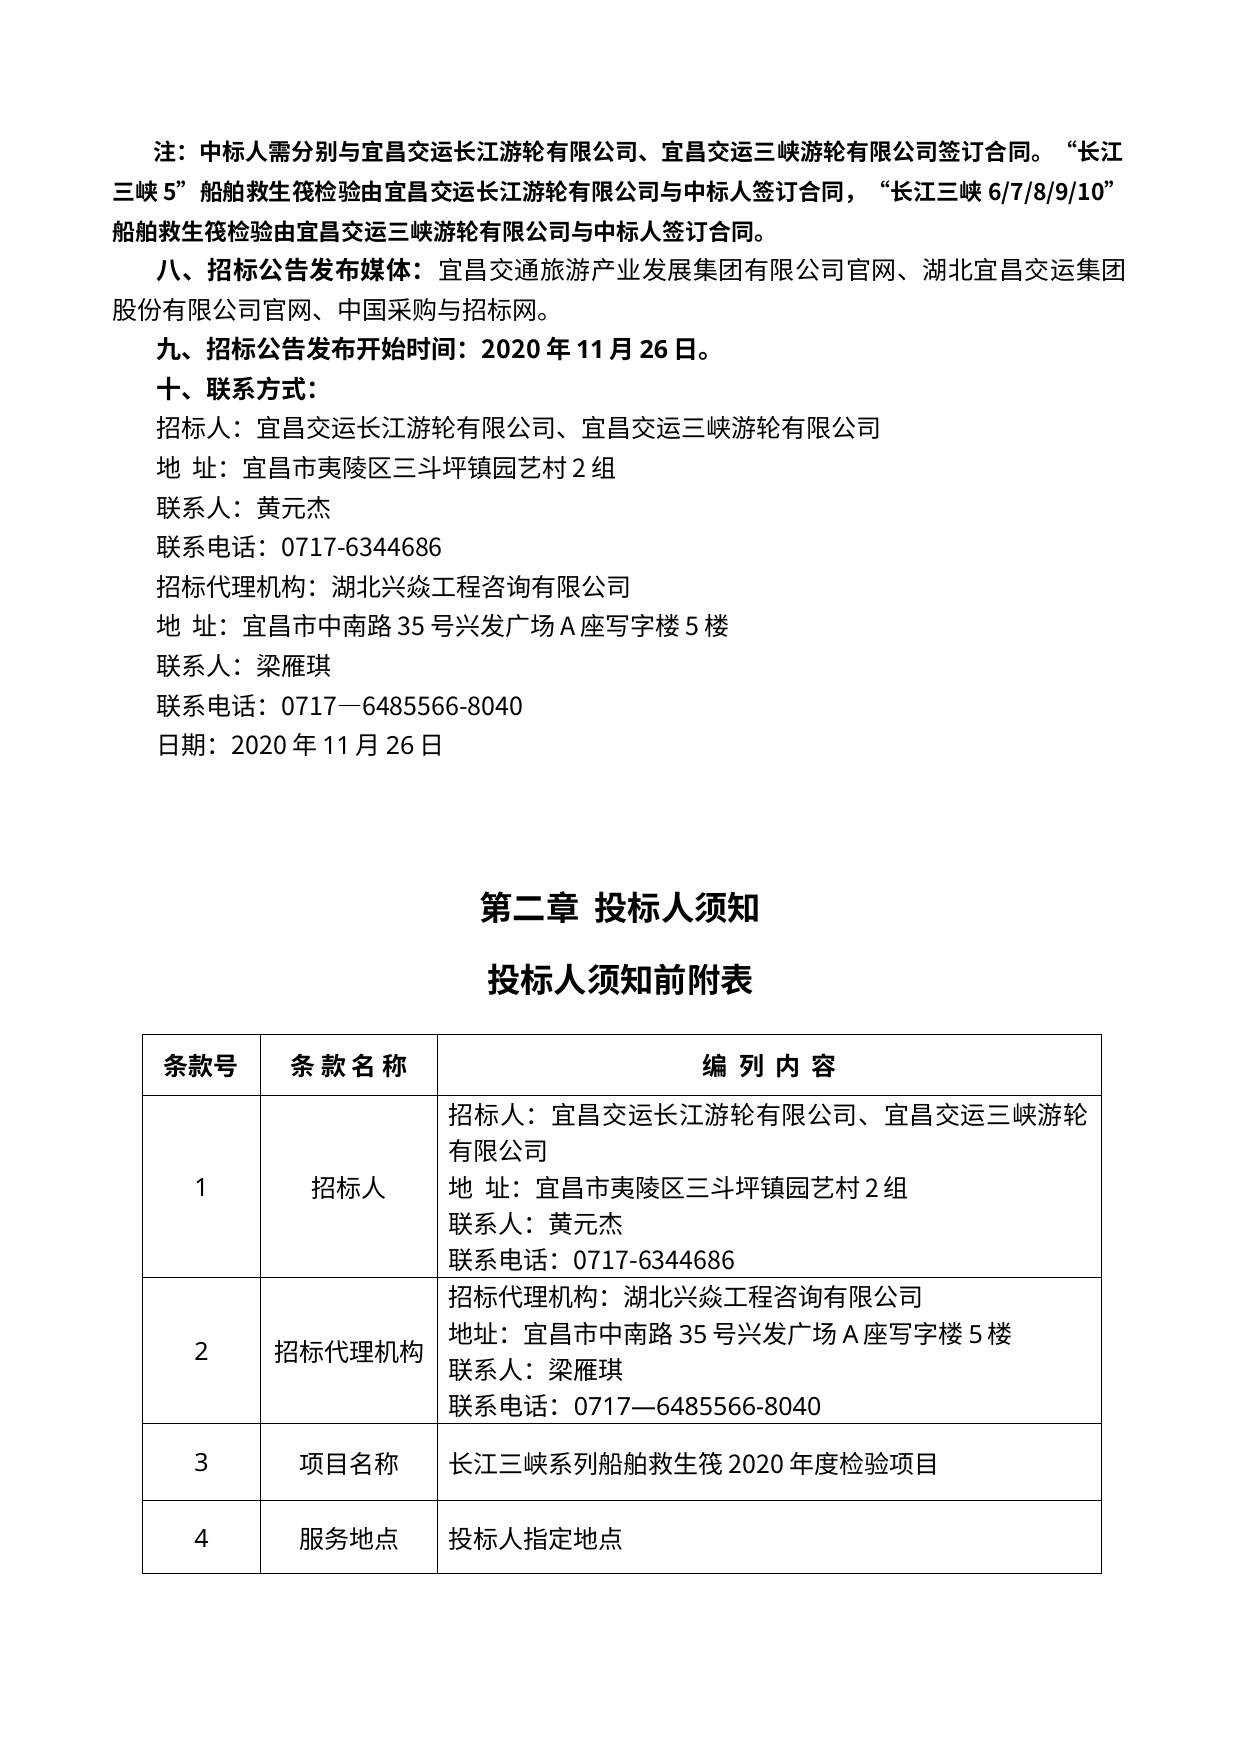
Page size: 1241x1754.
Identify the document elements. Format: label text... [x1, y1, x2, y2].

table_header 编 列 内 容 [438, 1035, 1101, 1094]
table_cell 招标代理机构 [261, 1278, 437, 1423]
table_header 条款号 [143, 1035, 260, 1094]
text 招标人：宜昌交运长江游轮有限公司、宜昌交运三峡游轮有限公司 [112, 406, 1128, 446]
subtitle 投标人须知前附表 [112, 953, 1128, 1002]
table_cell 1 [143, 1096, 260, 1277]
table_cell 2 [143, 1278, 260, 1423]
table_cell 4 [143, 1501, 260, 1573]
table_cell 3 [143, 1424, 260, 1500]
text 联系人：黄元杰 [112, 485, 1128, 525]
table_cell 招标人 [261, 1096, 437, 1277]
text 地 址：宜昌市中南路35号兴发广场A座写字楼5楼 [112, 604, 1128, 644]
text 联系电话：0717-6344686 [112, 525, 1128, 564]
table_header 条 款 名 称 [261, 1035, 437, 1094]
text 联系人：梁雁琪 [112, 644, 1128, 683]
table_cell 长江三峡系列船舶救生筏2020年度检验项目 [438, 1424, 1101, 1500]
text 九、招标公告发布开始时间：2020年11月26日。 [112, 327, 1128, 367]
text 联系电话：0717—6485566-8040 [112, 683, 1128, 723]
table_cell 项目名称 [261, 1424, 437, 1500]
text 八、招标公告发布媒体：宜昌交通旅游产业发展集团有限公司官网、湖北宜昌交运集团股份有限公司官网、中国采购与招标网。 [112, 248, 1128, 327]
text 十、联系方式： [112, 367, 1128, 406]
text 注：中标人需分别与宜昌交运长江游轮有限公司、宜昌交运三峡游轮有限公司签订合同。“长江三峡5”船舶救生筏检验由宜昌交运长江游轮有限公司与中标人签订合同，“长江三峡6/7/8/9/10” 船舶救生筏检验由宜昌交运三峡游轮有限公司与中标人签订合同。 [112, 129, 1128, 248]
table_cell 服务地点 [261, 1501, 437, 1573]
text 招标代理机构：湖北兴焱工程咨询有限公司 [112, 564, 1128, 604]
subtitle 第二章 投标人须知 [112, 881, 1128, 929]
text 日期：2020年11月26日 [112, 723, 1128, 762]
text 地 址：宜昌市夷陵区三斗坪镇园艺村2组 [112, 446, 1128, 485]
table_cell 招标人：宜昌交运长江游轮有限公司、宜昌交运三峡游轮有限公司 地 址：宜昌市夷陵区三斗坪镇园艺村2组 联系人：黄元杰 联系电话：0717-6344686 [438, 1096, 1101, 1277]
table_cell 招标代理机构：湖北兴焱工程咨询有限公司 地址：宜昌市中南路35号兴发广场A座写字楼5楼 联系人：梁雁琪 联系电话：0717—6485566-8040 [438, 1278, 1101, 1423]
table_cell 投标人指定地点 [438, 1501, 1101, 1573]
